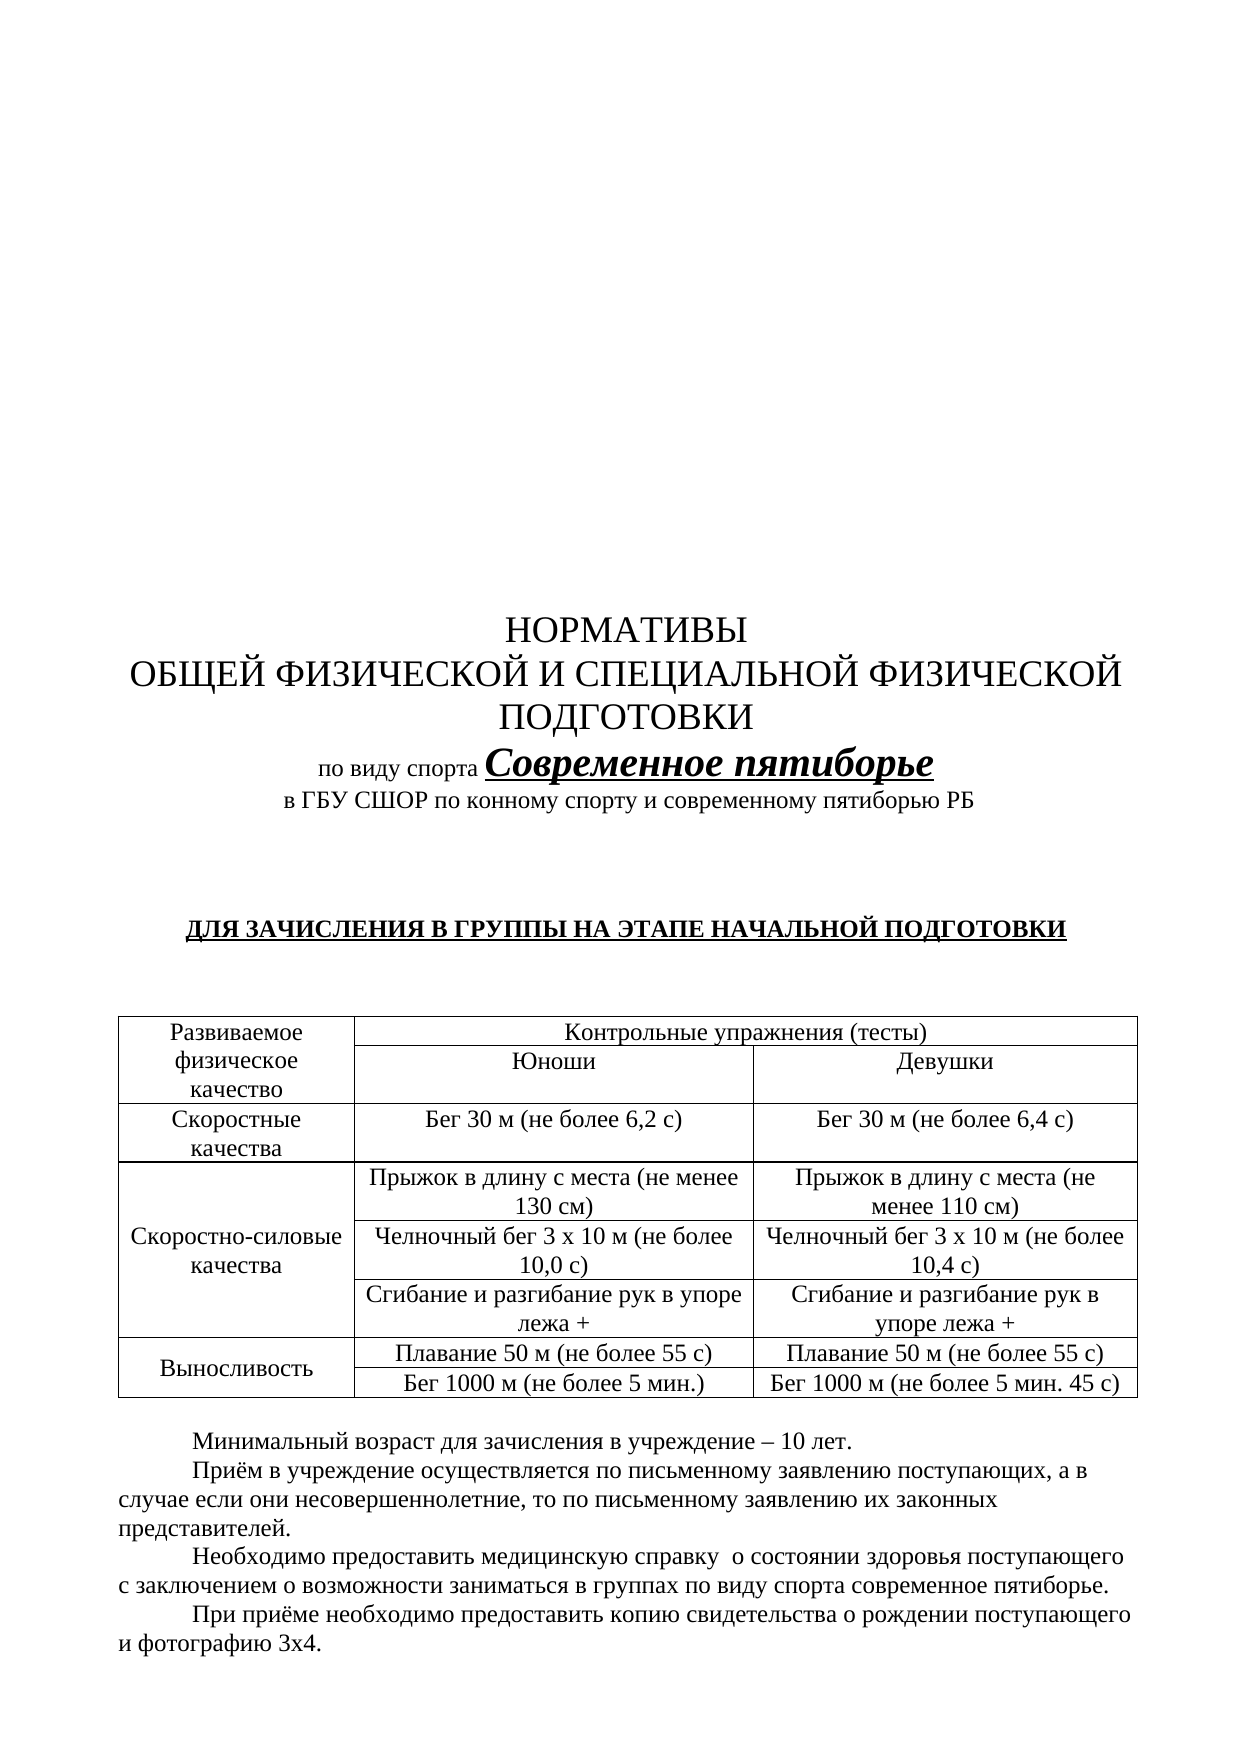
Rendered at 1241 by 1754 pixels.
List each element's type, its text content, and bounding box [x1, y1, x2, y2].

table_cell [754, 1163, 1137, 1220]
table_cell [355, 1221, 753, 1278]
text При приёме необходимо предоставить копию свидетельства о рождении поступающего и фотографию 3х4. [118, 1599, 1134, 1656]
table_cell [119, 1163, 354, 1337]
text ОБЩЕЙ ФИЗИЧЕСКОЙ И СПЕЦИАЛЬНОЙ ФИЗИЧЕСКОЙ ПОДГОТОВКИ [118, 651, 1134, 737]
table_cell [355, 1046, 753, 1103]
text Минимальный возраст для зачисления в учреждение – 10 лет. [118, 1426, 1134, 1455]
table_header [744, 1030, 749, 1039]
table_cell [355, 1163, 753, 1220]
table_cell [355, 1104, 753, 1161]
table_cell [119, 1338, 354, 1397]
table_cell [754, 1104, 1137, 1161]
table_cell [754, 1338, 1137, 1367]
text ДЛЯ ЗАЧИСЛЕНИЯ В ГРУППЫ НА ЭТАПЕ НАЧАЛЬНОЙ ПОДГОТОВКИ [118, 914, 1134, 943]
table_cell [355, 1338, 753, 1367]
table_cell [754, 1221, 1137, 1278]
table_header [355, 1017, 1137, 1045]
text в ГБУ СШОР по конному спорту и современному пятиборью РБ [118, 785, 1134, 814]
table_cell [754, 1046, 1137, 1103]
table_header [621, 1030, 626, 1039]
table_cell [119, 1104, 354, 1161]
text Приём в учреждение осуществляется по письменному заявлению поступающих, а в случае если они несовершеннолетние, то по письменному заявлению их законных представителей. [118, 1455, 1134, 1541]
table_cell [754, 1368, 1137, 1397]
text Необходимо предоставить медицинскую справку о состоянии здоровья поступающего с заключением о возможности заниматься в группах по виду спорта современное пятиборье. [118, 1541, 1134, 1599]
text по виду спорта Современное пятиборье [118, 737, 1134, 785]
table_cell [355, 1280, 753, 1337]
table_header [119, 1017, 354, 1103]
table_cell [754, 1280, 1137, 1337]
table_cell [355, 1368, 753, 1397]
text НОРМАТИВЫ [118, 608, 1134, 651]
